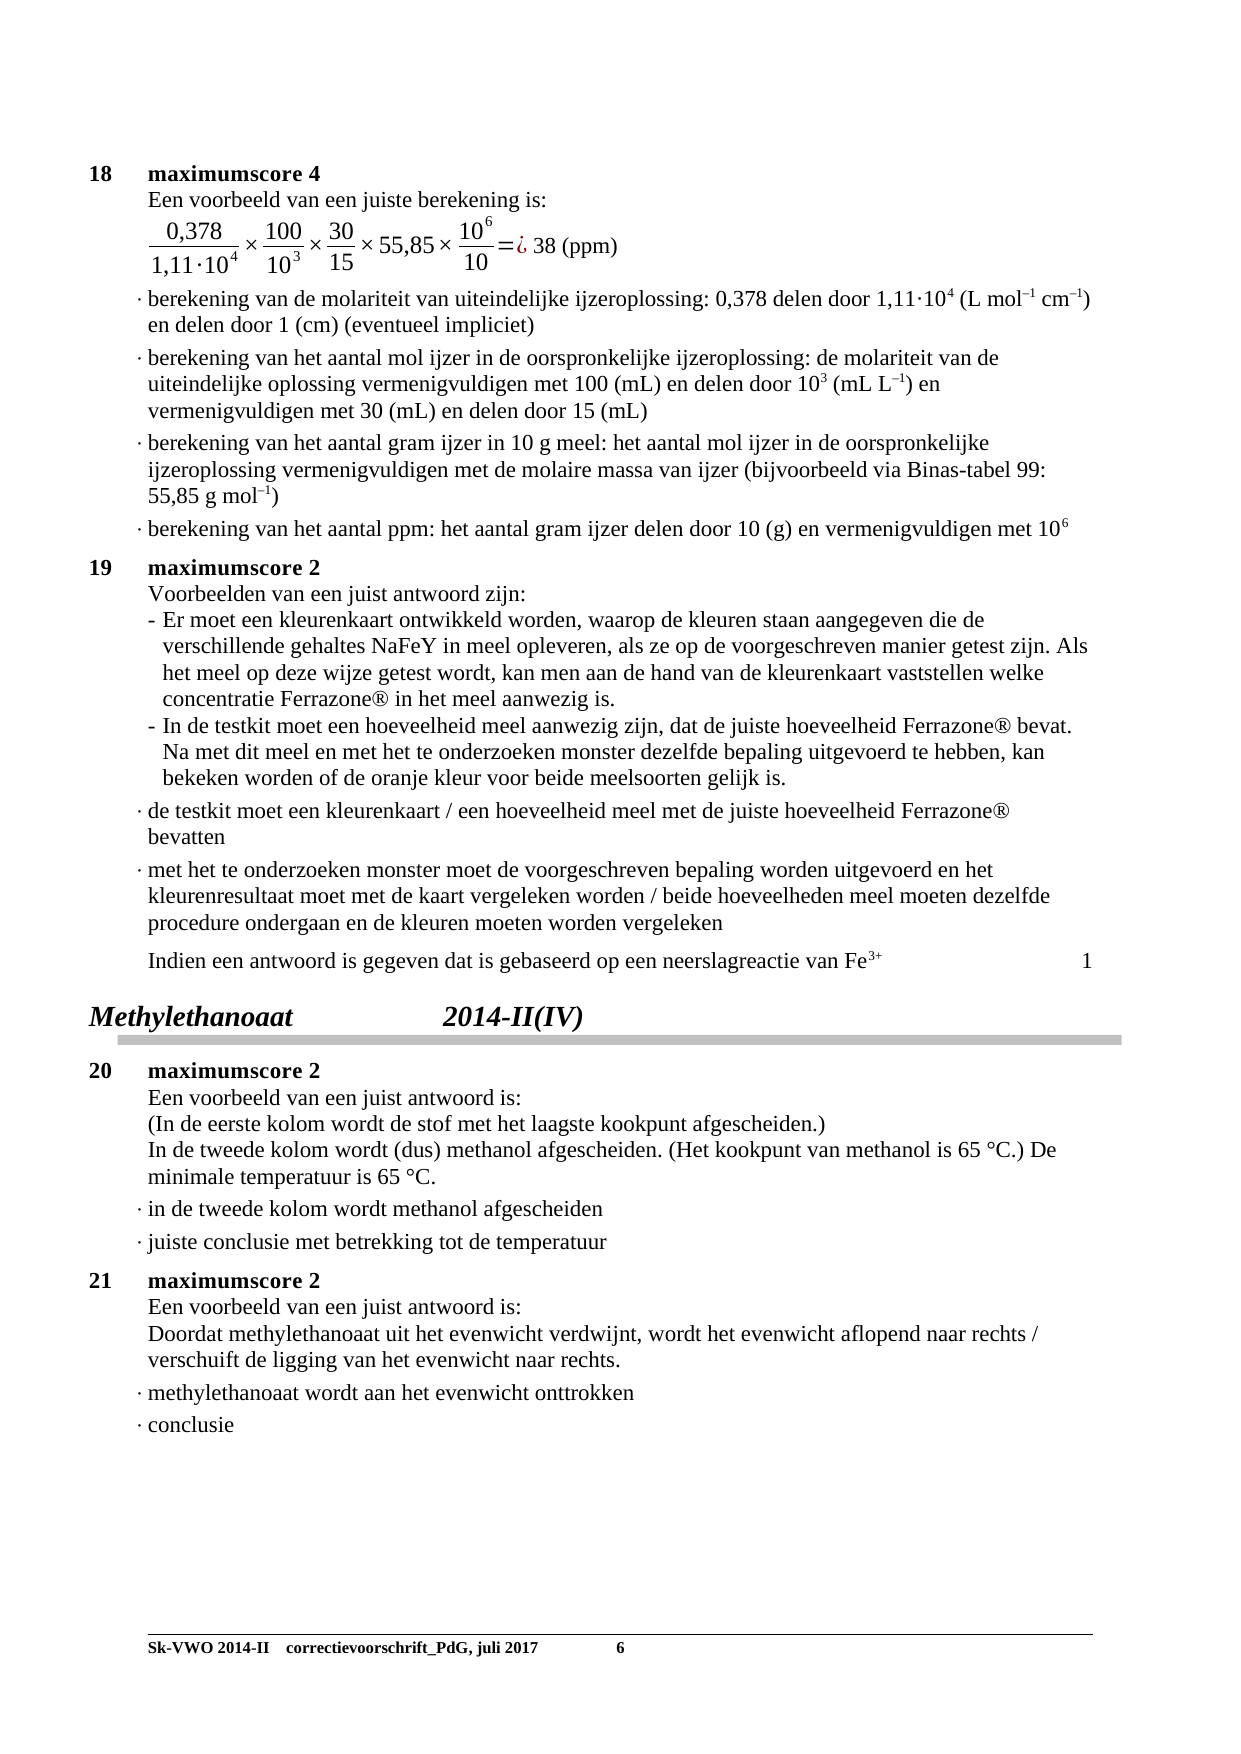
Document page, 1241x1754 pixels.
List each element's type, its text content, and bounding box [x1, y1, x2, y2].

text de testkit moet een kleurenkaart / een hoeveelheid meel met de juiste hoeveelheid Ferrazone® bevatten 1 [133, 797, 1093, 850]
text Een voorbeeld van een juist antwoord is: [148, 1293, 1093, 1319]
text berekening van de molariteit van uiteindelijke ijzeroplossing: 0,378 delen door 1,11·104 (L mol–1 cm–1) en delen door 1 (cm) (eventueel impliciet) 1 [133, 285, 1093, 338]
text Voorbeelden van een juist antwoord zijn: [148, 580, 1093, 606]
text In de testkit moet een hoeveelheid meel aanwezig zijn, dat de juiste hoeveelheid Ferrazone® bevat. Na met dit meel en met het te onderzoeken monster dezelfde bepaling uitgevoerd te hebben, kan bekeken worden of de oranje kleur voor beide meelsoorten gelijk is. [148, 712, 1093, 791]
text 38 (ppm) [148, 213, 1093, 279]
text berekening van het aantal mol ijzer in de oorspronkelijke ijzeroplossing: de molariteit van de uiteindelijke oplossing vermenigvuldigen met 100 (mL) en delen door 103 (mL L–1) en vermenigvuldigen met 30 (mL) en delen door 15 (mL) 1 [133, 344, 1093, 423]
text conclusie 1 [133, 1411, 1093, 1437]
text methylethanoaat wordt aan het evenwicht onttrokken 1 [133, 1378, 1093, 1405]
list maximumscore 4 [88, 160, 1093, 186]
text In de tweede kolom wordt (dus) methanol afgescheiden. (Het kookpunt van methanol is 65 °C.) De minimale temperatuur is 65 °C. [148, 1136, 1093, 1189]
text Doordat methylethanoaat uit het evenwicht verdwijnt, wordt het evenwicht aflopend naar rechts / verschuift de ligging van het evenwicht naar rechts. [148, 1319, 1093, 1372]
list maximumscore 2 [88, 553, 1093, 580]
text Er moet een kleurenkaart ontwikkeld worden, waarop de kleuren staan aangegeven die de verschillende gehaltes NaFeY in meel opleveren, als ze op de voorgeschreven manier getest zijn. Als het meel op deze wijze getest wordt, kan men aan de hand van de kleurenkaart vaststellen welke concentratie Ferrazone® in het meel aanwezig is. [148, 606, 1093, 712]
list maximumscore 2 [88, 1057, 1093, 1084]
text met het te onderzoeken monster moet de voorgeschreven bepaling worden uitgevoerd en het kleurenresultaat moet met de kaart vergeleken worden / beide hoeveelheden meel moeten dezelfde procedure ondergaan en de kleuren moeten worden vergeleken 1 [133, 856, 1093, 935]
text Een voorbeeld van een juiste berekening is: [148, 186, 1093, 213]
text berekening van het aantal ppm: het aantal gram ijzer delen door 10 (g) en vermenigvuldigen met 106 1 [133, 515, 1093, 541]
text Indien een antwoord is gegeven dat is gebaseerd op een neerslagreactie van Fe3+ 1 [148, 947, 1093, 974]
text in de tweede kolom wordt methanol afgescheiden 1 [133, 1195, 1093, 1222]
text berekening van het aantal gram ijzer in 10 g meel: het aantal mol ijzer in de oorspronkelijke ijzeroplossing vermenigvuldigen met de molaire massa van ijzer (bijvoorbeeld via Binas-tabel 99: 55,85 g mol–1) 1 [133, 429, 1093, 508]
subtitle Methylethanoaat 2014-II(IV) [88, 999, 1093, 1032]
text juiste conclusie met betrekking tot de temperatuur 1 [133, 1228, 1093, 1254]
text Een voorbeeld van een juist antwoord is: [148, 1084, 1093, 1110]
list maximumscore 2 [88, 1267, 1093, 1293]
text (In de eerste kolom wordt de stof met het laagste kookpunt afgescheiden.) [148, 1110, 1093, 1136]
